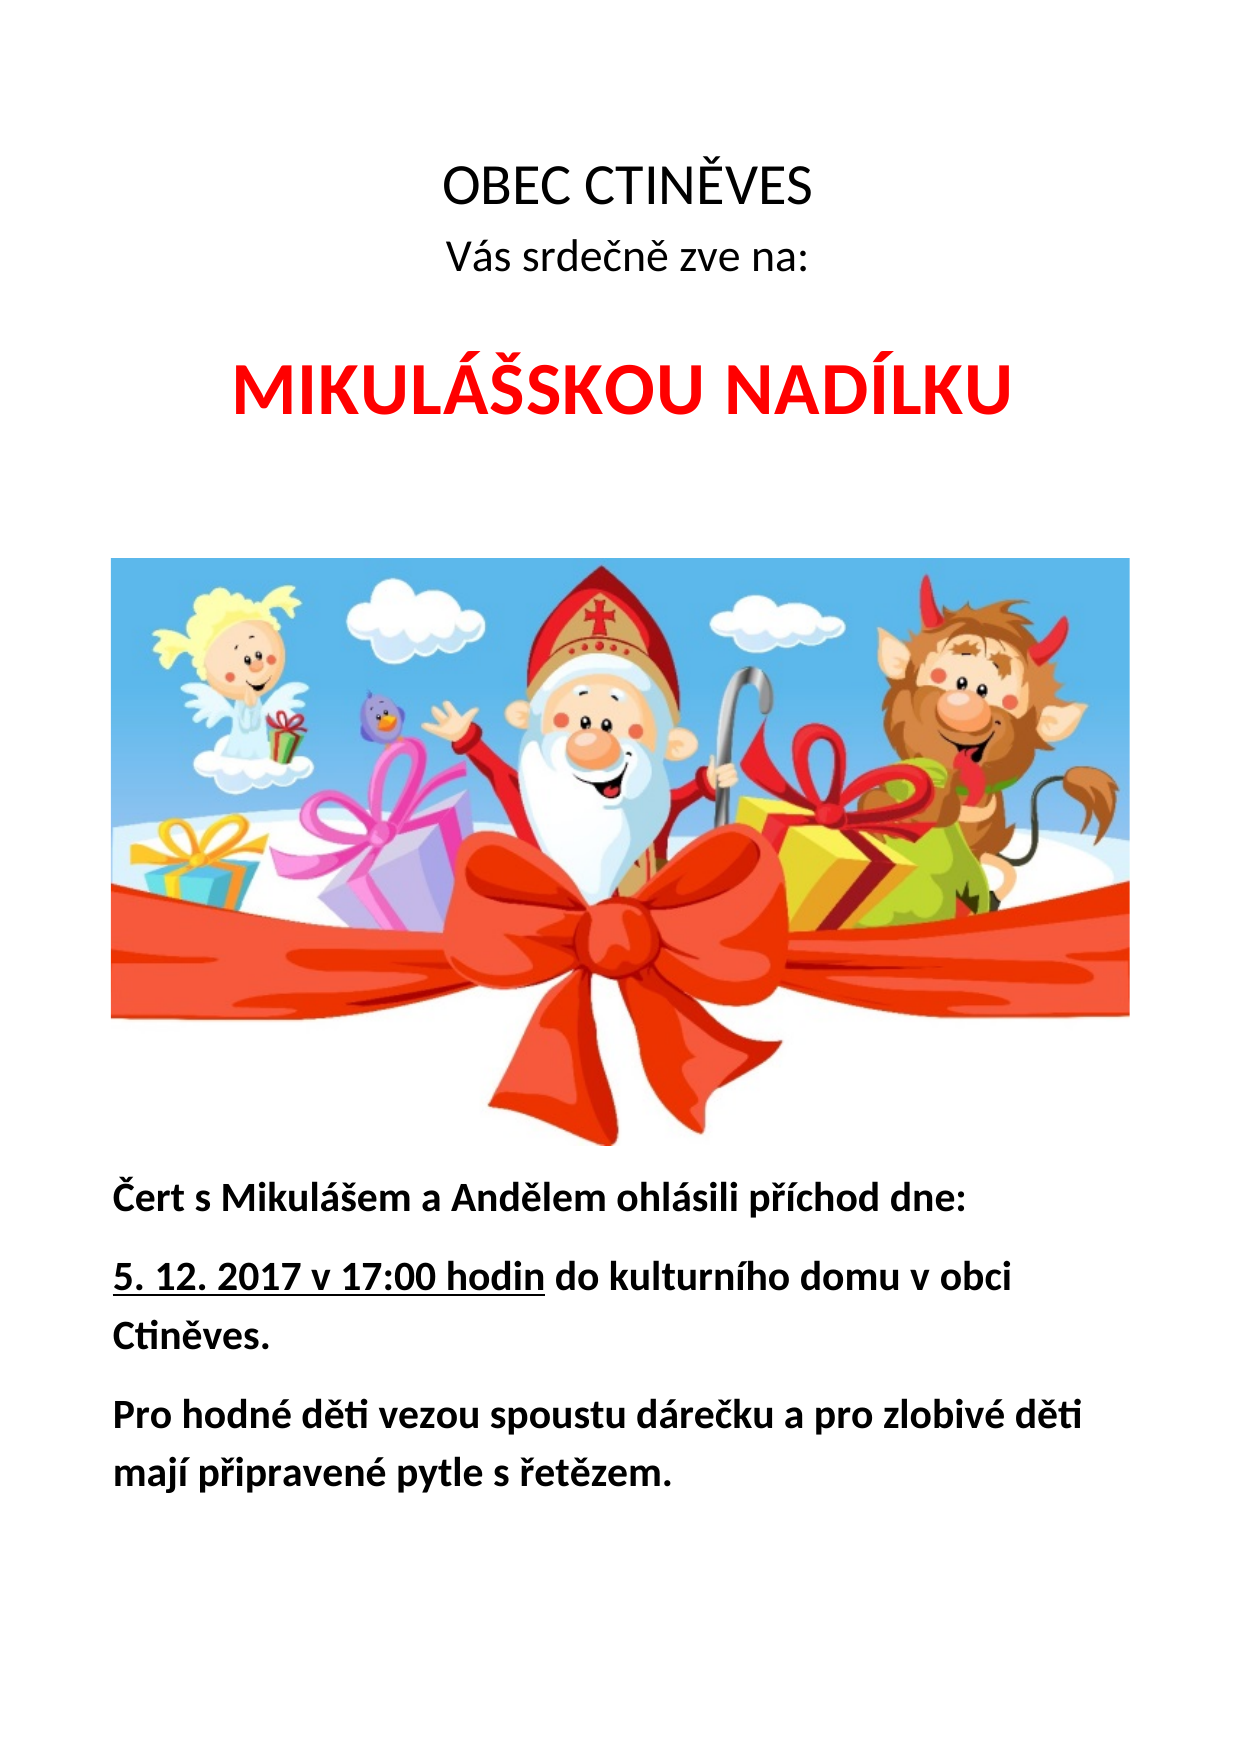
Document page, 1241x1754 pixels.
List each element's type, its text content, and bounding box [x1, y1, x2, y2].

text Pro hodné děti vezou spoustu dárečku a pro zlobivé děti mají připravené pytle s řetězem. [113, 1388, 1167, 1497]
picture [110, 558, 1130, 1146]
text Čert s Mikulášem a Andělem ohlásili příchod dne: [113, 1171, 1167, 1222]
text OBEC CTINĚVES Vás srdečně zve na: [88, 148, 1167, 283]
text 5. 12. 2017 v 17:00 hodin do kulturního domu v obci Ctiněves. [113, 1250, 1167, 1359]
